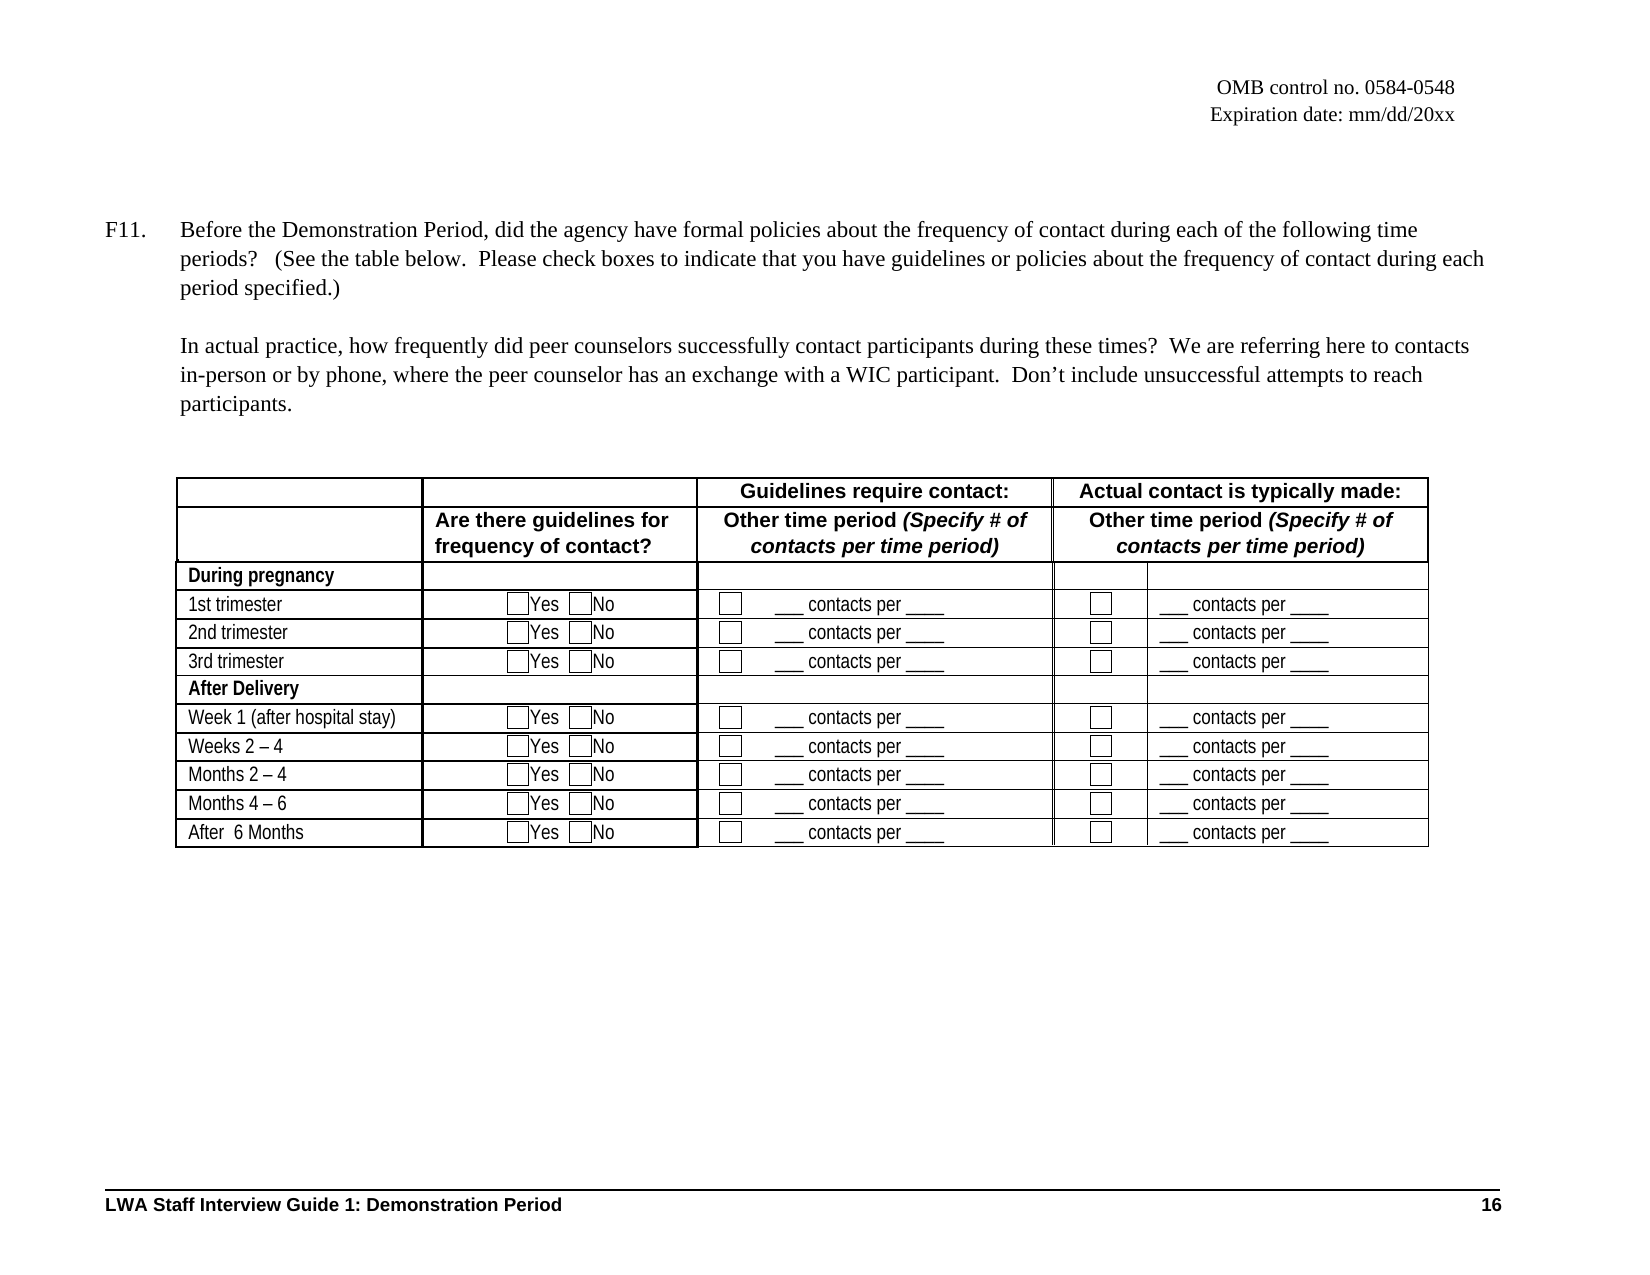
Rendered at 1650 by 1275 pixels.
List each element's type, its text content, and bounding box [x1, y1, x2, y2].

table_cell [1055, 733, 1147, 760]
table_cell ___ contacts per ____ [763, 648, 1052, 675]
table_cell [1055, 676, 1147, 703]
table_cell [699, 619, 763, 647]
table_cell [1055, 619, 1147, 647]
table_cell [1055, 590, 1147, 618]
list F11. Before the Demonstration Period, did the agency have formal policies about the frequency of contact during each of the following time periods? (See the table below. Please check boxes to indicate that you have guidelines or policies about the frequency of contact during each period specified.) [105, 216, 1500, 301]
table_cell After Delivery [177, 676, 421, 703]
table_cell Yes No [424, 620, 696, 647]
table_cell ___ contacts per ____ [1148, 761, 1428, 789]
table_cell Week 1 (after hospital stay) [177, 705, 421, 732]
table_cell [424, 563, 696, 589]
table_cell Other time period (Specify # of contacts per time period) [698, 508, 1051, 561]
table_cell [424, 676, 696, 703]
table_header [178, 479, 421, 506]
table_cell ___ contacts per ____ [1148, 619, 1428, 647]
table_cell [699, 761, 763, 789]
table_cell [699, 790, 763, 817]
table_cell [699, 563, 763, 589]
table_cell [178, 508, 421, 561]
table_cell ___ contacts per ____ [1148, 790, 1428, 817]
table_cell Are there guidelines for frequency of contact? [424, 508, 696, 561]
table_cell Yes No [424, 591, 696, 618]
table_header [424, 479, 696, 506]
table_cell ___ contacts per ____ [763, 704, 1052, 732]
table_cell Yes No [424, 734, 696, 760]
table_cell [699, 704, 763, 732]
table_cell ___ contacts per ____ [763, 819, 1054, 846]
table_header Guidelines require contact: [698, 479, 1051, 506]
table_cell During pregnancy [177, 563, 421, 589]
table_cell Yes No [424, 791, 696, 817]
table_cell [1055, 648, 1147, 675]
table_cell [763, 676, 1052, 703]
table_cell ___ contacts per ____ [763, 590, 1052, 618]
table_cell [1148, 563, 1428, 589]
table_cell [1148, 676, 1428, 703]
table_cell 2nd trimester [177, 620, 421, 647]
table_cell Yes No [424, 649, 696, 675]
table_cell [699, 733, 763, 760]
table_cell ___ contacts per ____ [1148, 733, 1428, 760]
table_cell Months 2 – 4 [177, 762, 421, 789]
table_cell Weeks 2 – 4 [177, 734, 421, 760]
table_cell ___ contacts per ____ [763, 790, 1052, 817]
table_cell ___ contacts per ____ [1148, 648, 1428, 675]
table_cell [699, 676, 763, 703]
table_cell [699, 648, 763, 675]
table_cell [1055, 761, 1147, 789]
table_cell After 6 Months [177, 820, 421, 846]
table_cell [1054, 819, 1147, 846]
table_cell Yes No [424, 820, 696, 846]
table_cell Other time period (Specify # of contacts per time period) [1054, 508, 1427, 561]
table_cell ___ contacts per ____ [763, 619, 1052, 647]
list In actual practice, how frequently did peer counselors successfully contact participants during these times? We are referring here to contacts in-person or by phone, where the peer counselor has an exchange with a WIC participant. Don’t include unsuccessful attempts to reach participants. [180, 332, 1500, 417]
table_cell ___ contacts per ____ [1148, 704, 1428, 732]
table_cell [699, 590, 763, 618]
table_cell [1055, 563, 1147, 589]
table_cell ___ contacts per ____ [763, 733, 1052, 760]
table_cell Months 4 – 6 [177, 791, 421, 817]
table_cell ___ contacts per ____ [763, 761, 1052, 789]
table_cell 1st trimester [177, 591, 421, 618]
table_cell [1055, 790, 1147, 817]
table_header Actual contact is typically made: [1054, 479, 1427, 506]
table_cell Yes No [424, 762, 696, 789]
table_cell 3rd trimester [177, 649, 421, 675]
table_cell ___ contacts per ____ [1148, 590, 1428, 618]
table_cell Yes No [424, 705, 696, 732]
table_cell [763, 563, 1052, 589]
table_cell ___ contacts per ____ [1148, 819, 1428, 846]
table_cell [1055, 704, 1147, 732]
table_cell [699, 819, 763, 846]
